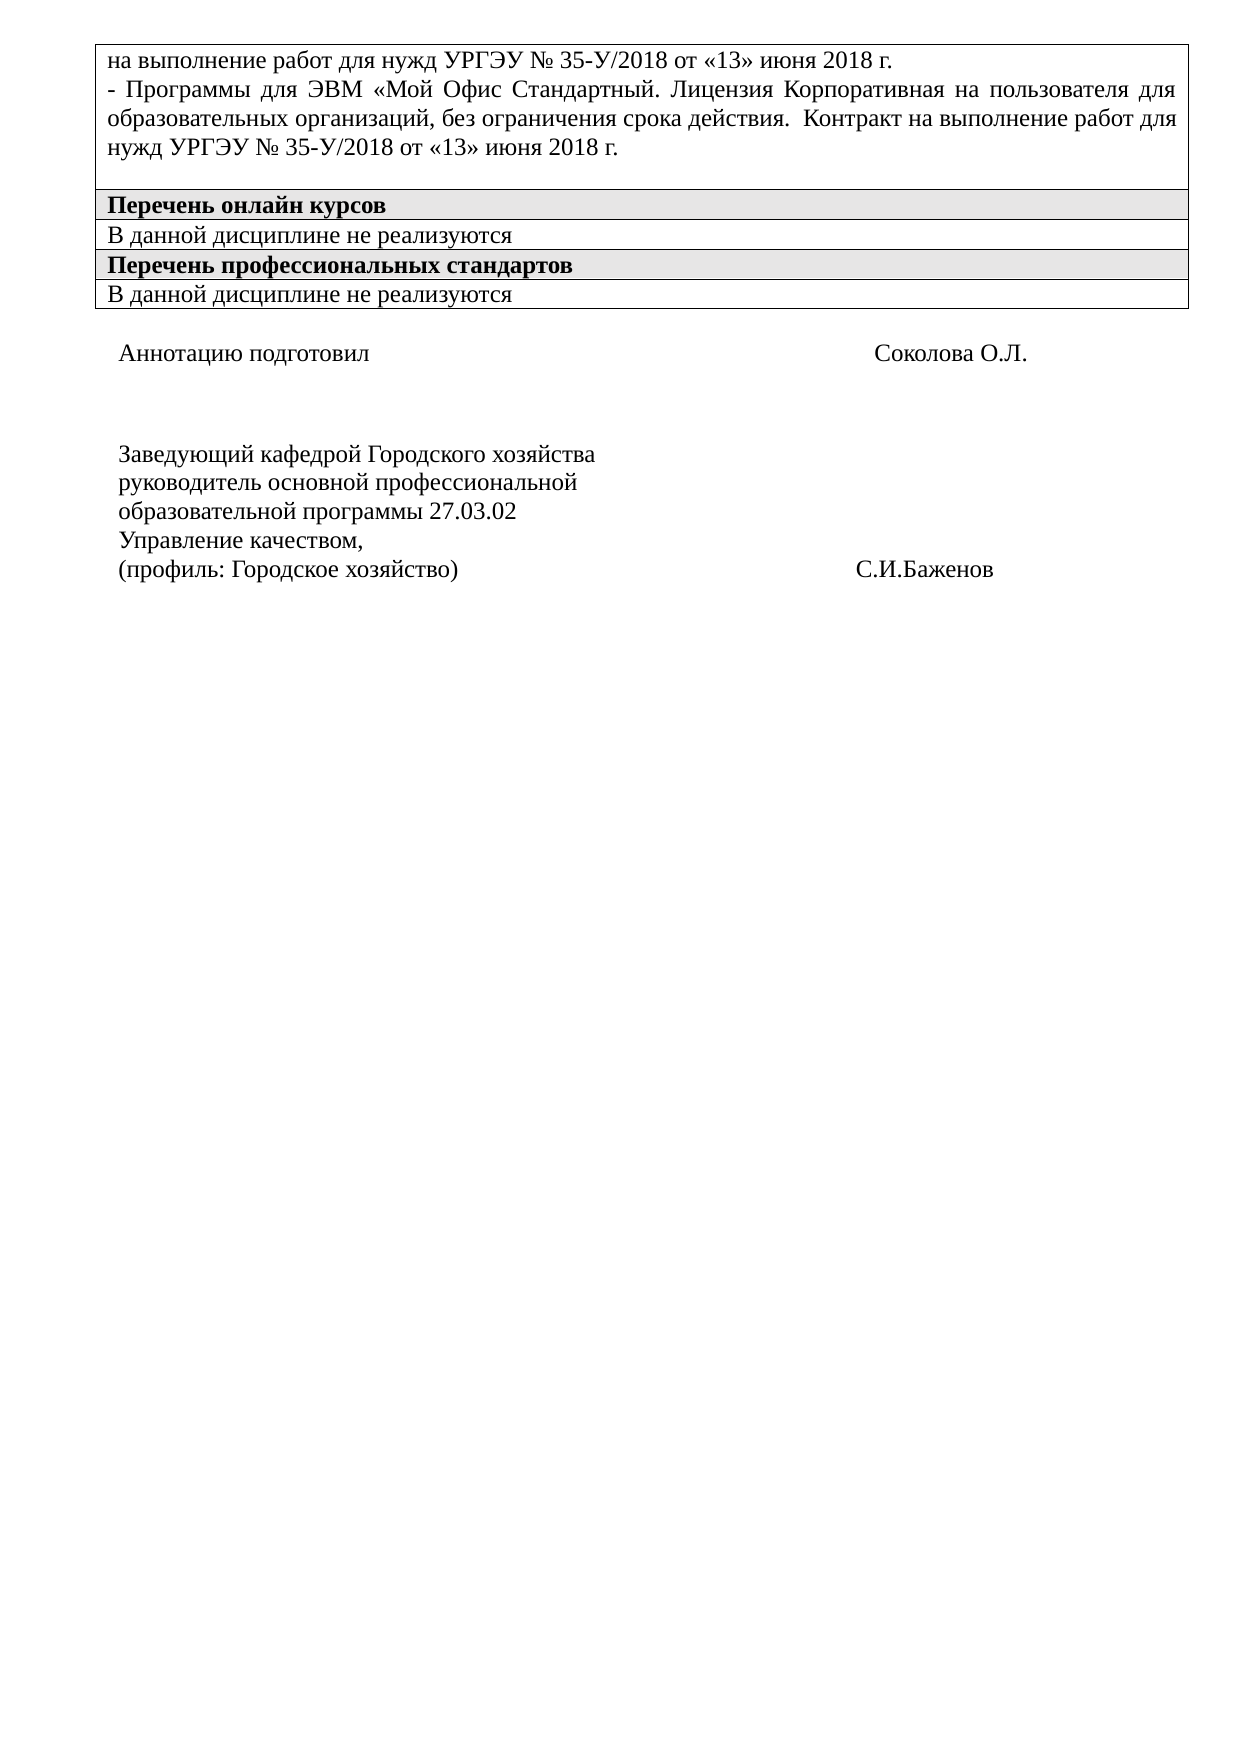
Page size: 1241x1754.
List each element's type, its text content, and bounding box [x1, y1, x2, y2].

text Аннотацию подготовил Соколова О.Л. [118, 338, 1181, 367]
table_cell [96, 45, 1188, 189]
text (профиль: Городское хозяйство) С.И.Баженов [118, 554, 1181, 582]
text образовательной программы 27.03.02 [118, 496, 1181, 525]
text Управление качеством, [118, 525, 1181, 554]
text руководитель основной профессиональной [118, 467, 1181, 496]
table_cell В данной дисциплине не реализуются [96, 280, 1188, 308]
table_cell В данной дисциплине не реализуются [96, 220, 1188, 249]
table_cell Перечень профессиональных стандартов [96, 250, 1188, 278]
text Заведующий кафедрой Городского хозяйства [118, 439, 1181, 467]
table_cell Перечень онлайн курсов [96, 190, 1188, 219]
